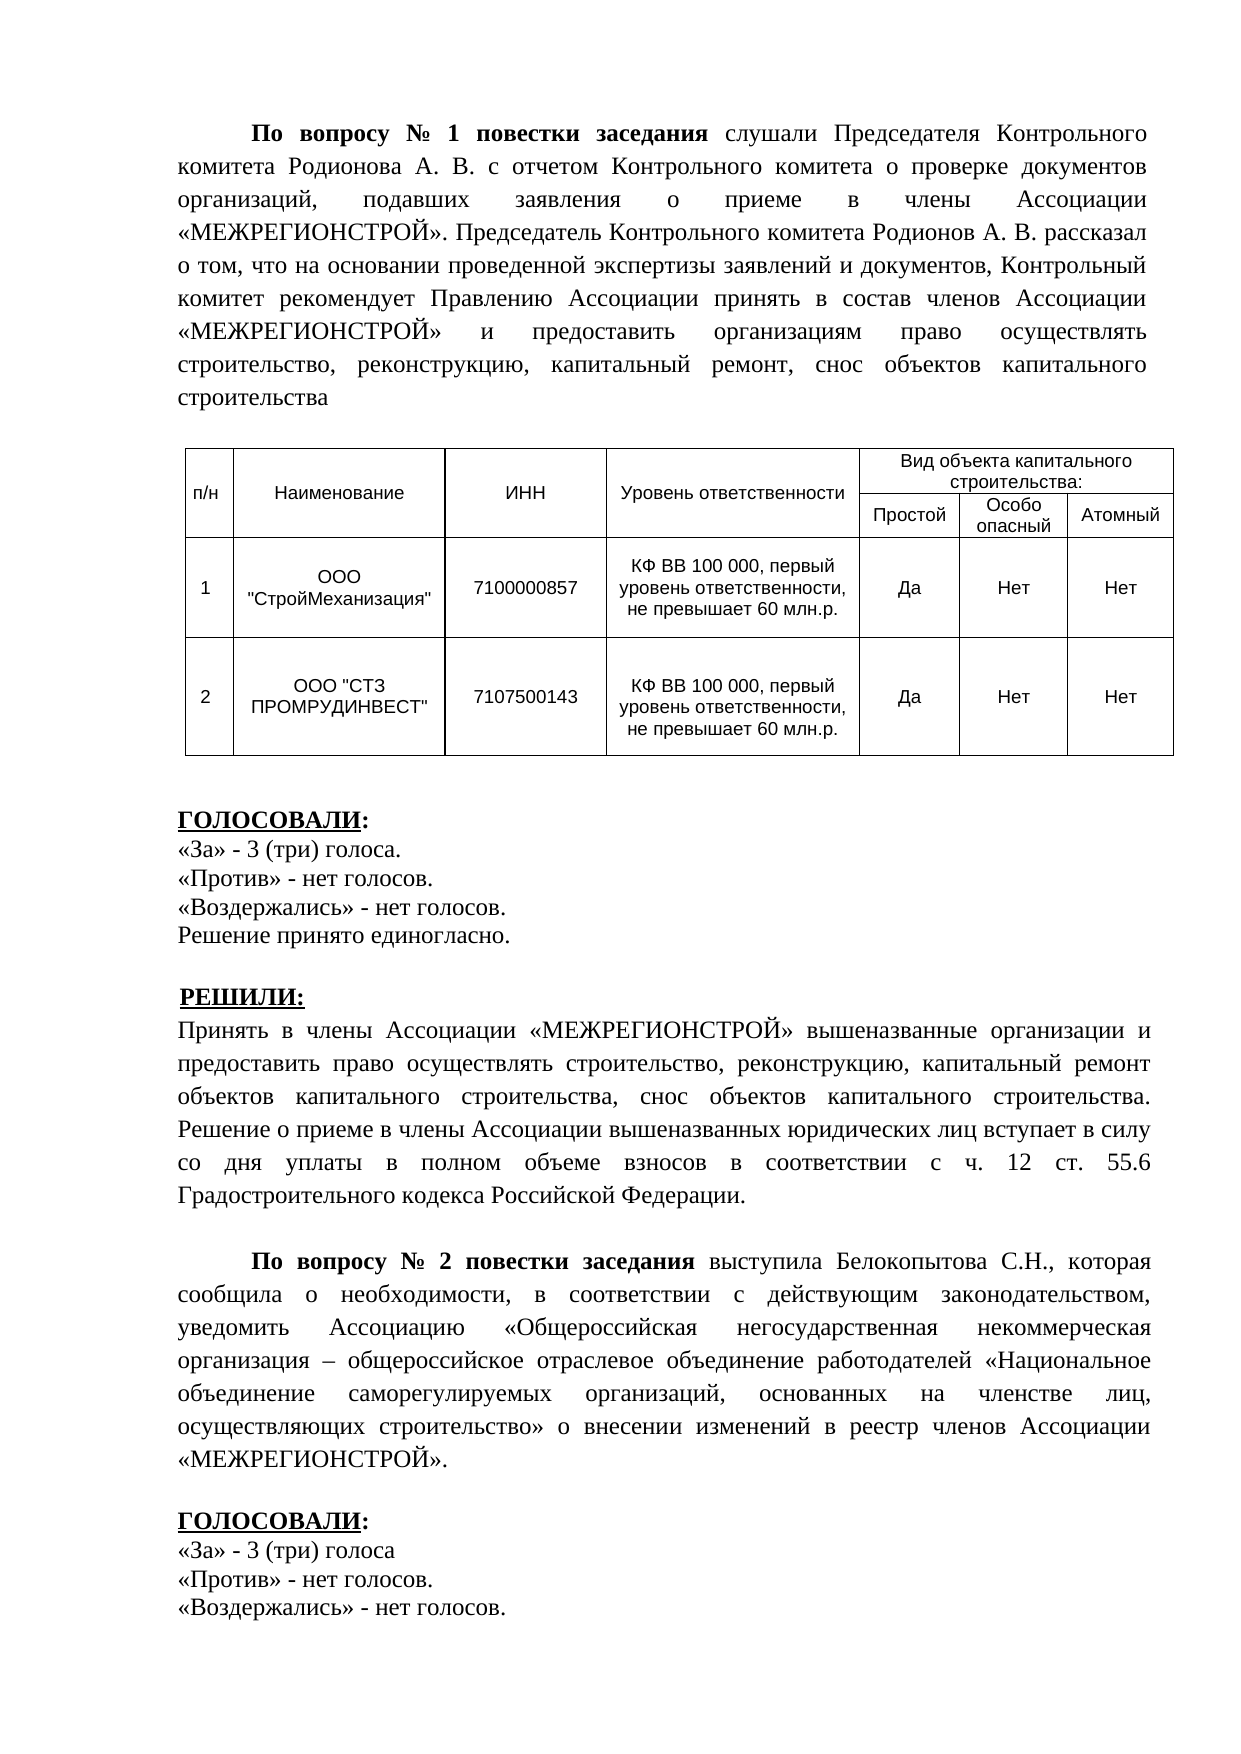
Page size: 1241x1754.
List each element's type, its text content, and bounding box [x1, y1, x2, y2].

table_header Наименование [234, 449, 444, 537]
table_cell Да [860, 638, 959, 755]
table_cell 1 [186, 538, 233, 637]
table_header ИНН [446, 449, 606, 537]
text ГОЛОСОВАЛИ: [177, 1506, 1152, 1535]
table_cell ООО "СтройМеханизация" [234, 538, 444, 637]
text «Против» - нет голосов. [177, 863, 1152, 892]
text ГОЛОСОВАЛИ: [177, 805, 1152, 834]
table_cell Особо опасный [960, 494, 1067, 537]
table_cell Нет [960, 638, 1067, 755]
table_cell Простой [860, 494, 959, 537]
text По вопросу № 1 повестки заседания слушали Председателя Контрольного комитета Родионова А. В. с отчетом Контрольного комитета о проверке документов организаций, подавших заявления о приеме в члены Ассоциации «МЕЖРЕГИОНСТРОЙ». Председатель Контрольного комитета Родионов А. В. рассказал о том, что на основании проведенной экспертизы заявлений и документов, Контрольный комитет рекомендует Правлению Ассоциации принять в состав членов Ассоциации «МЕЖРЕГИОНСТРОЙ» и предоставить организациям право осуществлять строительство, реконструкцию, капитальный ремонт, снос объектов капитального строительства [177, 118, 1147, 411]
table_cell КФ ВВ 100 000, первый уровень ответственности, не превышает 60 млн.р. [607, 638, 859, 755]
text «За» - 3 (три) голоса. [177, 834, 1152, 863]
table_cell Нет [1068, 538, 1173, 637]
table_header Уровень ответственности [607, 449, 859, 537]
table_cell ООО "СТЗ ПРОМРУДИНВЕСТ" [234, 638, 444, 755]
text «Против» - нет голосов. [177, 1564, 1152, 1592]
table_cell КФ ВВ 100 000, первый уровень ответственности, не превышает 60 млн.р. [607, 538, 859, 637]
text Принять в члены Ассоциации «МЕЖРЕГИОНСТРОЙ» вышеназванные организации и предоставить право осуществлять строительство, реконструкцию, капитальный ремонт объектов капитального строительства, снос объектов капитального строительства. Решение о приеме в члены Ассоциации вышеназванных юридических лиц вступает в силу со дня уплаты в полном объеме взносов в соответствии с ч. 12 ст. 55.6 Градостроительного кодекса Российской Федерации. [177, 1015, 1152, 1209]
table_cell Нет [960, 538, 1067, 637]
text По вопросу № 2 повестки заседания выступила Белокопытова С.Н., которая сообщила о необходимости, в соответствии с действующим законодательством, уведомить Ассоциацию «Общероссийская негосударственная некоммерческая организация – общероссийское отраслевое объединение работодателей «Национальное объединение саморегулируемых организаций, основанных на членстве лиц, осуществляющих строительство» о внесении изменений в реестр членов Ассоциации «МЕЖРЕГИОНСТРОЙ». [177, 1246, 1152, 1473]
text Решение принято единогласно. [177, 920, 1152, 949]
text РЕШИЛИ: [179, 982, 1152, 1011]
table_cell Атомный [1068, 494, 1173, 537]
text «Воздержались» - нет голосов. [177, 1592, 1152, 1621]
table_cell 2 [186, 638, 233, 755]
table_cell 7107500143 [446, 638, 606, 755]
text «За» - 3 (три) голоса [177, 1535, 1152, 1564]
table_cell Да [860, 538, 959, 637]
table_header Вид объекта капитального строительства: [860, 449, 1173, 492]
table_cell 7100000857 [446, 538, 606, 637]
text «Воздержались» - нет голосов. [177, 892, 1152, 920]
table_cell Нет [1068, 638, 1173, 755]
table_header п/н [186, 449, 233, 537]
